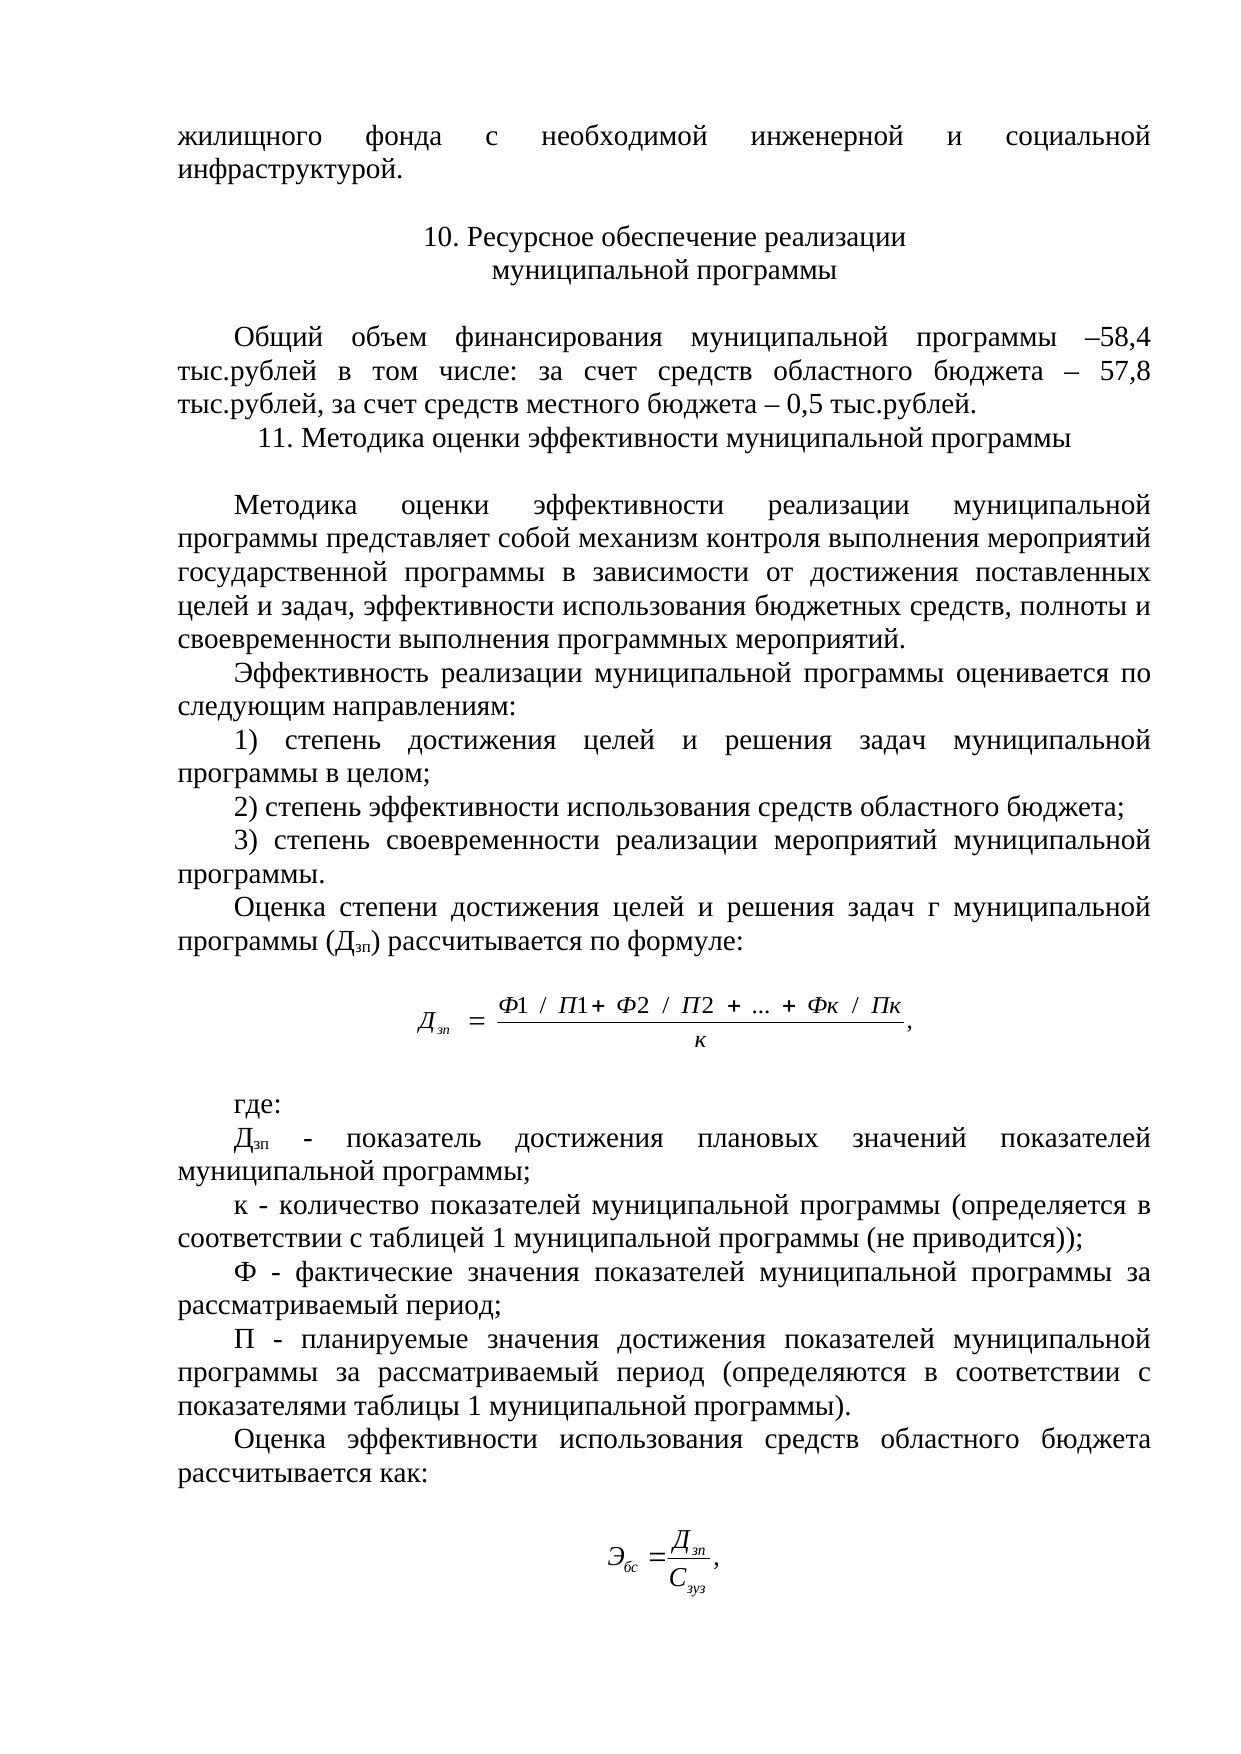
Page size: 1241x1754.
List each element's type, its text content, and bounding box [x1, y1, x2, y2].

text Общий объем финансирования муниципальной программы –58,4 тыс.рублей в том числе: за счет средств областного бюджета – 57,8 тыс.рублей, за счет средств местного бюджета – 0,5 тыс.рублей. [177, 319, 1152, 420]
text 1) степень достижения целей и решения задач муниципальной программы в целом; [177, 722, 1152, 789]
title 10. Ресурсное обеспечение реализации [177, 219, 1152, 252]
text Эффективность реализации муниципальной программы оценивается по следующим направлениям: [177, 655, 1152, 722]
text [177, 118, 1152, 185]
text Оценка степени достижения целей и решения задач г муниципальной программы (Дзп) рассчитывается по формуле: [177, 889, 1152, 957]
text 3) степень своевременности реализации мероприятий муниципальной программы. [177, 822, 1152, 889]
text Методика оценки эффективности реализации муниципальной программы представляет собой механизм контроля выполнения мероприятий государственной программы в зависимости от достижения поставленных целей и задач, эффективности использования бюджетных средств, полноты и своевременности выполнения программных мероприятий. [177, 487, 1152, 655]
text где: [177, 1086, 1152, 1120]
title 11. Методика оценки эффективности муниципальной программы [177, 420, 1152, 453]
text Дзп - показатель достижения плановых значений показателей муниципальной программы; [177, 1120, 1152, 1187]
text 2) степень эффективности использования средств областного бюджета; [177, 789, 1152, 822]
text П - планируемые значения достижения показателей муниципальной программы за рассматриваемый период (определяются в соответствии с показателями таблицы 1 муниципальной программы). [177, 1321, 1152, 1422]
text к - количество показателей муниципальной программы (определяется в соответствии с таблицей 1 муниципальной программы (не приводится)); [177, 1187, 1152, 1254]
text Оценка эффективности использования средств областного бюджета рассчитывается как: [177, 1422, 1152, 1489]
text Ф - фактические значения показателей муниципальной программы за рассматриваемый период; [177, 1254, 1152, 1321]
title муниципальной программы [177, 252, 1152, 286]
